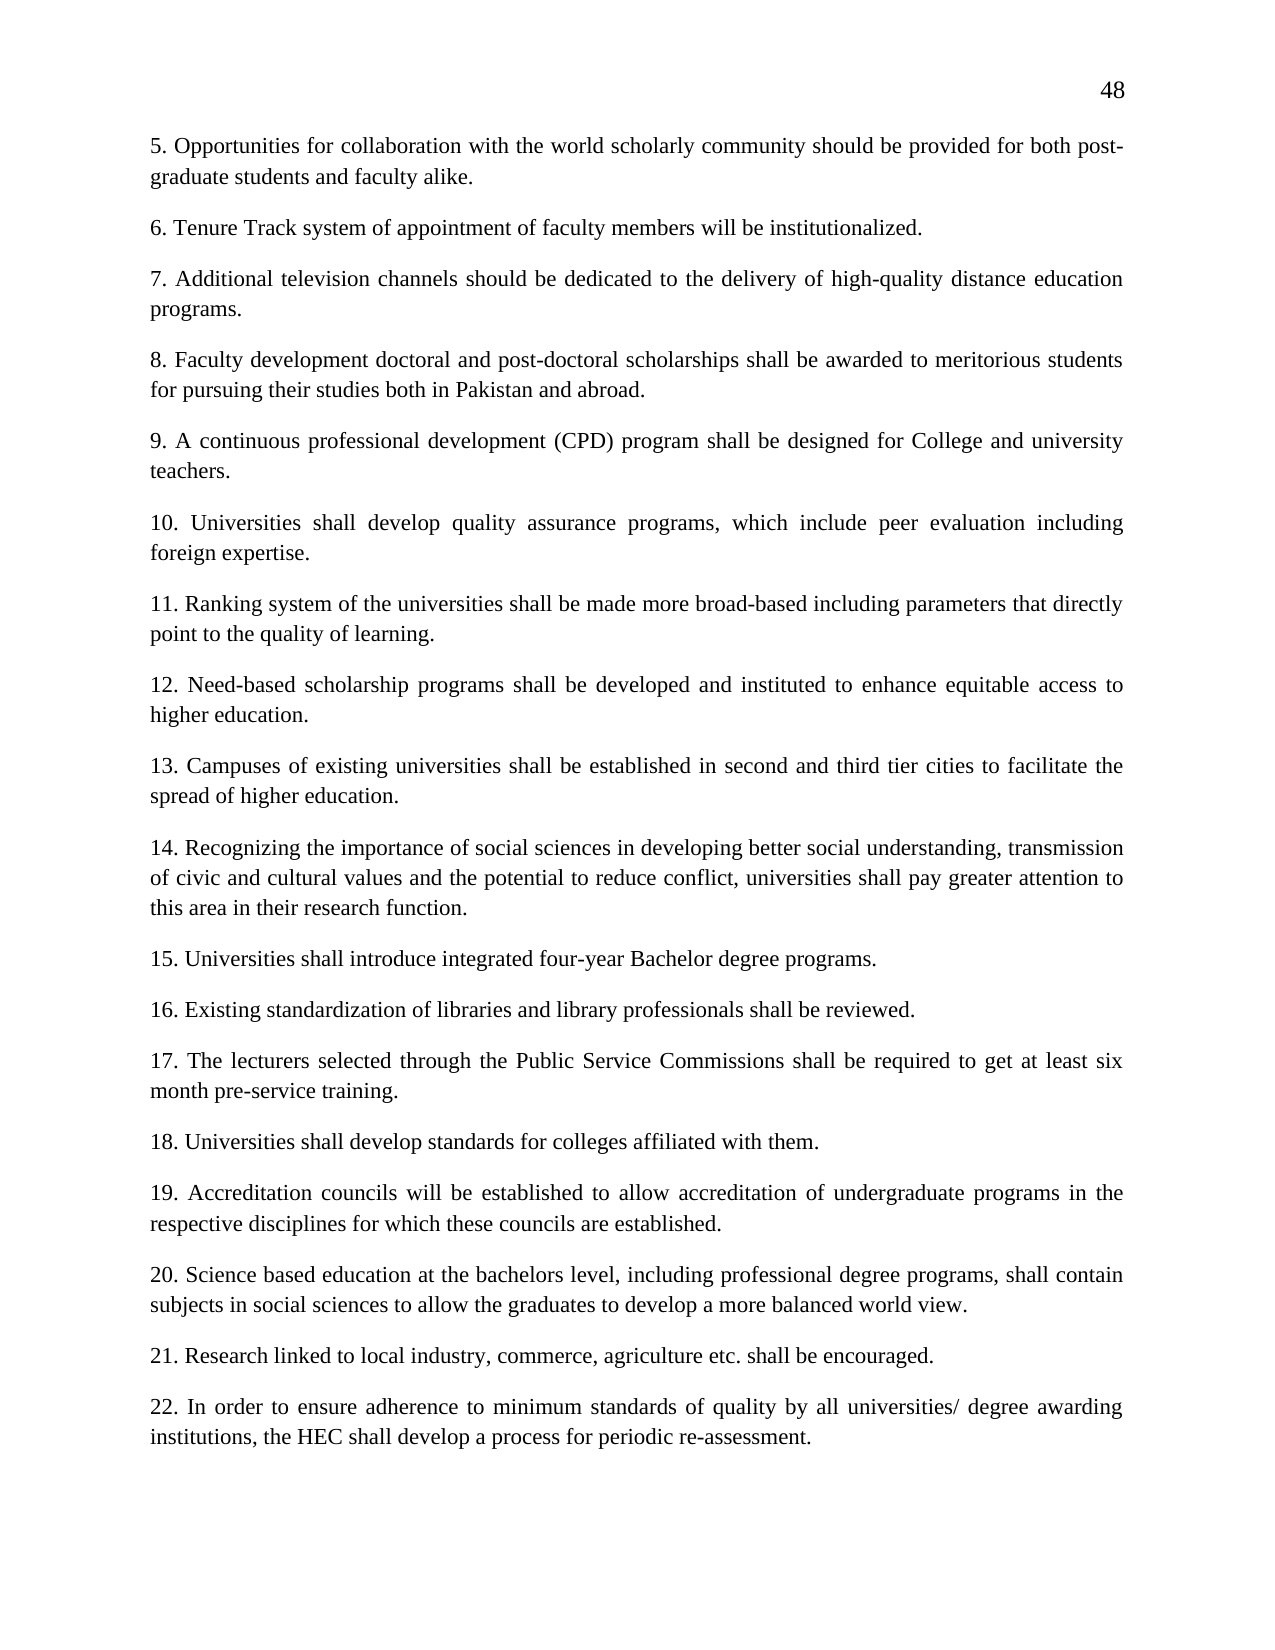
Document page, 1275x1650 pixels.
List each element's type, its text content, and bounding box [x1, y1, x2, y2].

text 16. Existing standardization of libraries and library professionals shall be reviewed. [150, 996, 1125, 1022]
text 15. Universities shall introduce integrated four-year Bachelor degree programs. [150, 945, 1125, 971]
text 22. In order to ensure adherence to minimum standards of quality by all universities/ degree awarding institutions, the HEC shall develop a process for periodic re-assessment. [150, 1393, 1125, 1449]
text 9. A continuous professional development (CPD) program shall be designed for College and university teachers. [150, 427, 1125, 484]
text 5. Opportunities for collaboration with the world scholarly community should be provided for both post-graduate students and faculty alike. [150, 132, 1125, 189]
text 13. Campuses of existing universities shall be established in second and third tier cities to facilitate the spread of higher education. [150, 752, 1125, 809]
text 7. Additional television channels should be dedicated to the delivery of high-quality distance education programs. [150, 265, 1125, 321]
text 21. Research linked to local industry, commerce, agriculture etc. shall be encouraged. [150, 1342, 1125, 1368]
text 12. Need-based scholarship programs shall be developed and instituted to enhance equitable access to higher education. [150, 671, 1125, 728]
text 19. Accreditation councils will be established to allow accreditation of undergraduate programs in the respective disciplines for which these councils are established. [150, 1179, 1125, 1236]
text 14. Recognizing the importance of social sciences in developing better social understanding, transmission of civic and cultural values and the potential to reduce conflict, universities shall pay greater attention to this area in their research function. [150, 833, 1125, 920]
text 11. Ranking system of the universities shall be made more broad-based including parameters that directly point to the quality of learning. [150, 590, 1125, 646]
text 20. Science based education at the bachelors level, including professional degree programs, shall contain subjects in social sciences to allow the graduates to develop a more balanced world view. [150, 1261, 1125, 1317]
text 6. Tenure Track system of appointment of faculty members will be institutionalized. [150, 214, 1125, 240]
text 17. The lecturers selected through the Public Service Commissions shall be required to get at least six month pre-service training. [150, 1047, 1125, 1104]
text 18. Universities shall develop standards for colleges affiliated with them. [150, 1128, 1125, 1155]
text 10. Universities shall develop quality assurance programs, which include peer evaluation including foreign expertise. [150, 508, 1125, 565]
text 8. Faculty development doctoral and post-doctoral scholarships shall be awarded to meritorious students for pursuing their studies both in and abroad. [150, 346, 1125, 403]
